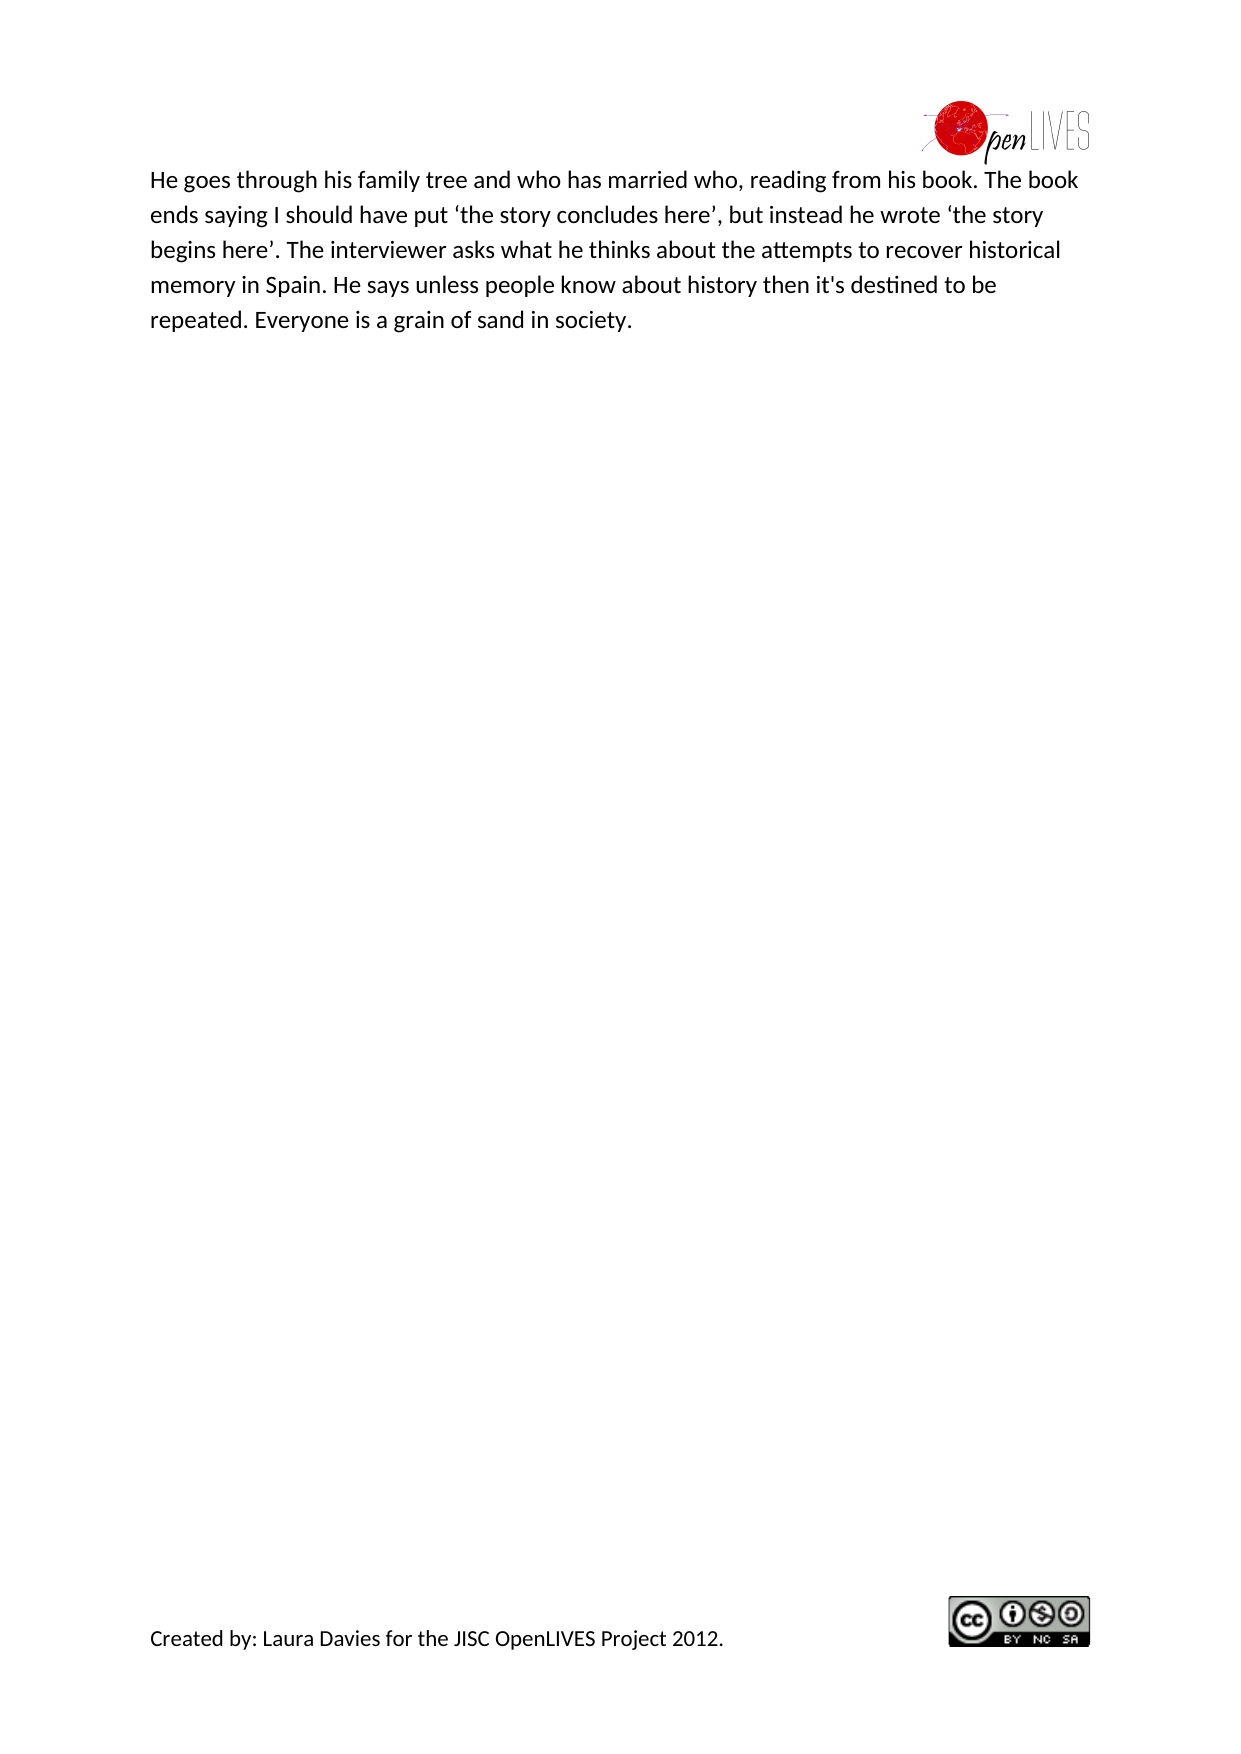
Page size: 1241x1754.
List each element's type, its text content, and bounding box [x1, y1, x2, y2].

text He goes through his family tree and who has married who, reading from his book. The book ends saying I should have put ‘the story concludes here’, but instead he wrote ‘the story begins here’. The interviewer asks what he thinks about the attempts to recover historical memory in Spain. He says unless people know about history then it's destined to be repeated. Everyone is a grain of sand in society. [150, 164, 1090, 335]
picture [948, 1596, 1091, 1647]
picture [921, 101, 1091, 165]
